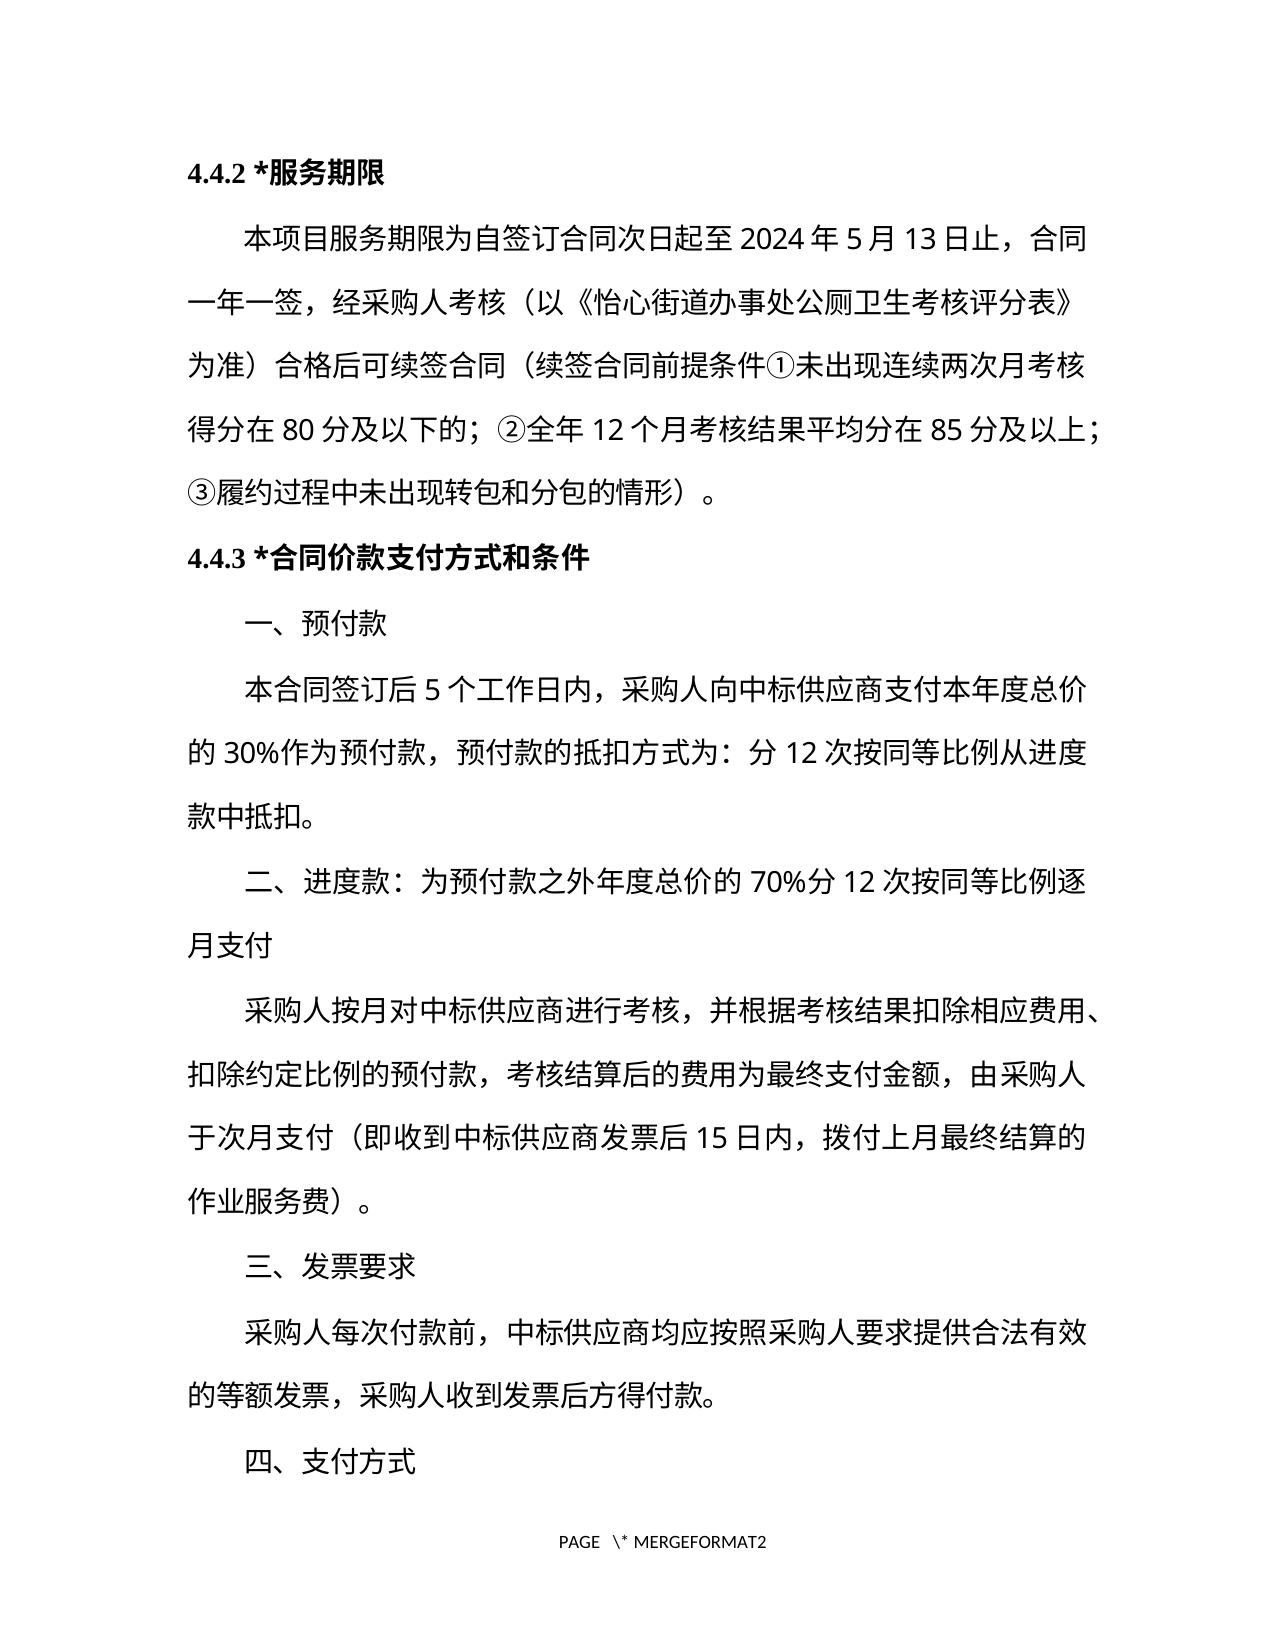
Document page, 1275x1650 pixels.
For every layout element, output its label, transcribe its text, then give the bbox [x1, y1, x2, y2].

text 四、支付方式 [187, 1438, 1087, 1481]
text 采购人按月对中标供应商进行考核，并根据考核结果扣除相应费用、扣除约定比例的预付款，考核结算后的费用为最终支付金额，由采购人于次月支付（即收到中标供应商发票后15日内，拨付上月最终结算的作业服务费）。 [187, 988, 1087, 1221]
subtitle *服务期限 [187, 150, 1087, 192]
text 采购人每次付款前，中标供应商均应按照采购人要求提供合法有效的等额发票，采购人收到发票后方得付款。 [187, 1309, 1087, 1415]
text 三、发票要求 [187, 1244, 1087, 1286]
subtitle *合同价款支付方式和条件 [187, 535, 1087, 577]
text 本项目服务期限为自签订合同次日起至2024年5月13日止，合同一年一签，经采购人考核（以《怡心街道办事处公厕卫生考核评分表》为准）合格后可续签合同（续签合同前提条件①未出现连续两次月考核得分在80分及以下的；②全年12个月考核结果平均分在85分及以上；③履约过程中未出现转包和分包的情形）。 [187, 216, 1087, 512]
text 本合同签订后5个工作日内，采购人向中标供应商支付本年度总价的30%作为预付款，预付款的抵扣方式为：分12次按同等比例从进度款中抵扣。 [187, 666, 1087, 836]
text 二、进度款：为预付款之外年度总价的70%分12次按同等比例逐月支付 [187, 859, 1087, 965]
text 一、预付款 [187, 601, 1087, 643]
